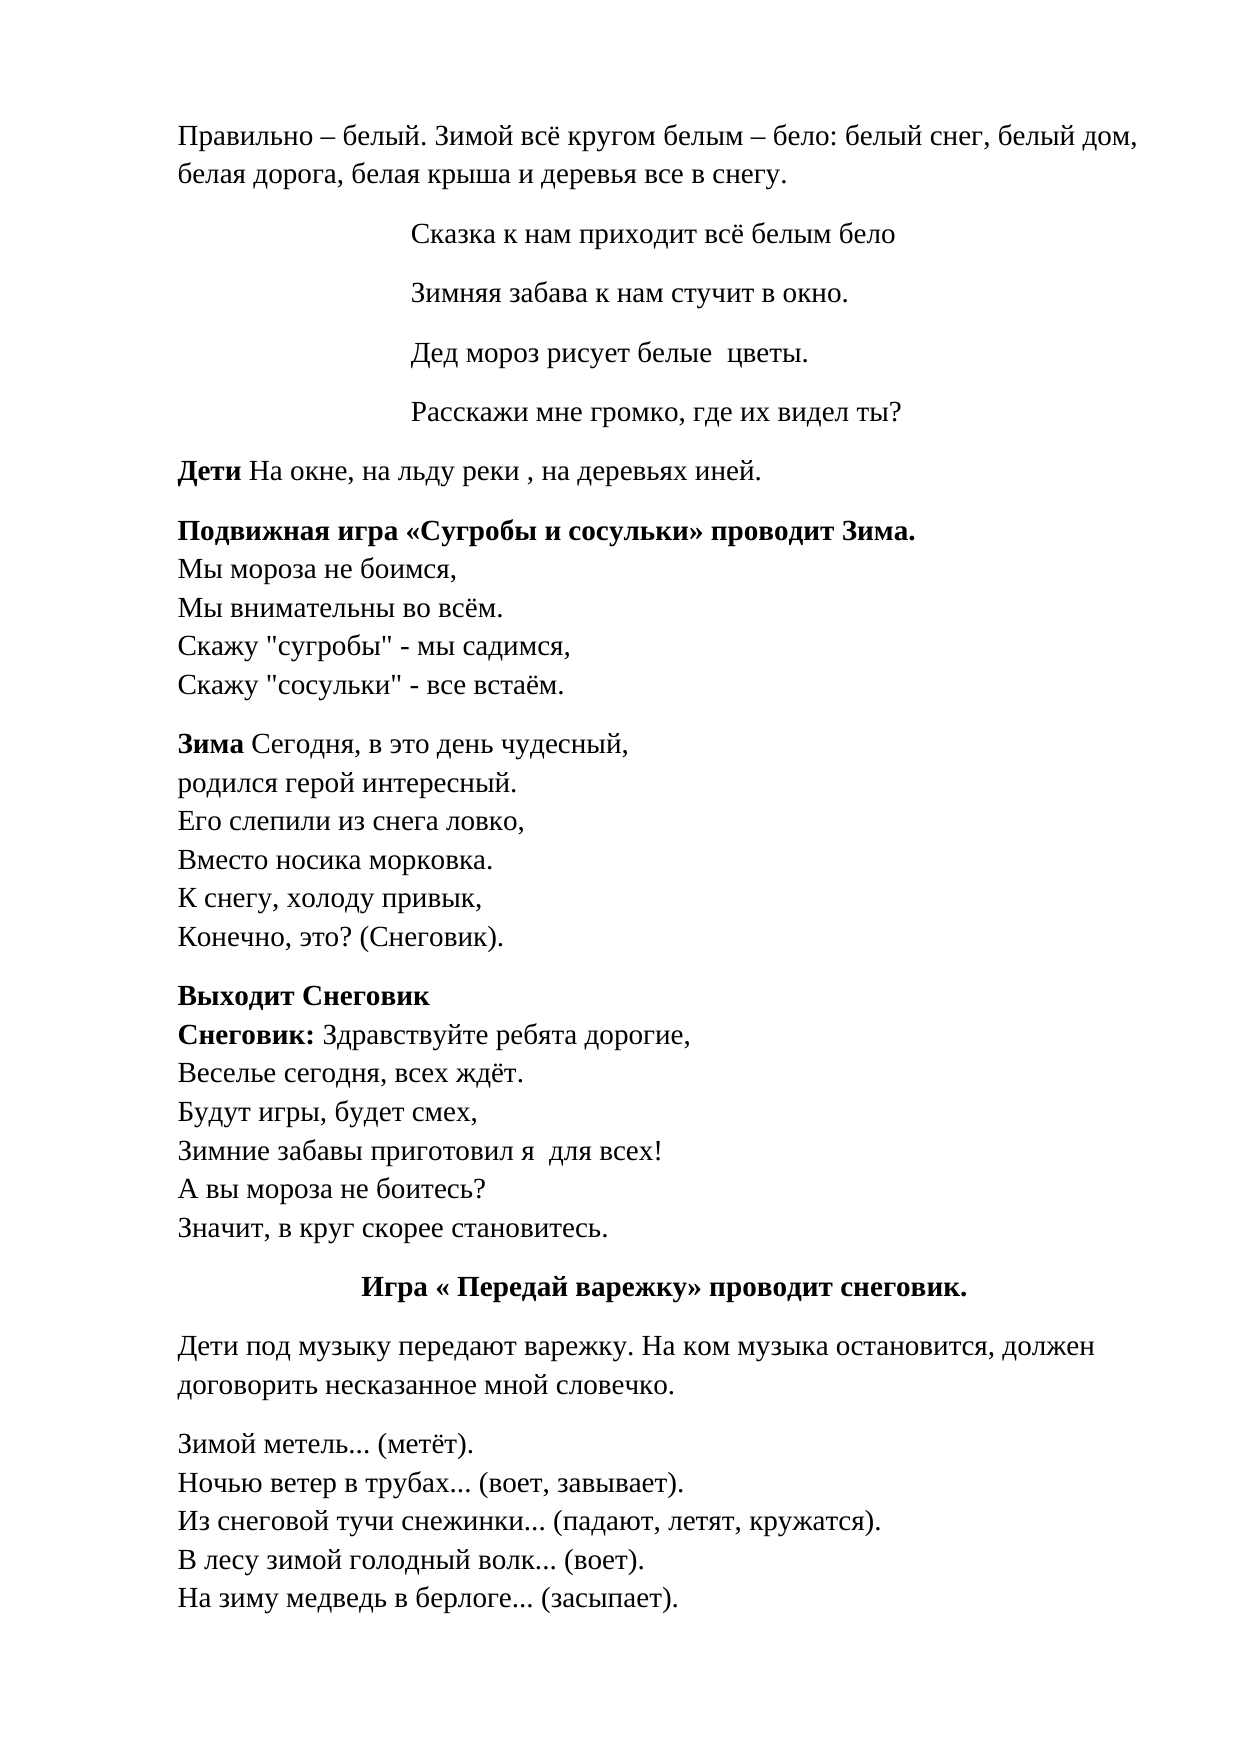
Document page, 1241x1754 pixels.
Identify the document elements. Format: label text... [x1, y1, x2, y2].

text Сказка к нам приходит всё белым бело [177, 216, 1152, 249]
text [177, 1426, 1152, 1614]
text Зимняя забава к нам стучит в окно. [177, 275, 1152, 309]
text Зима Сегодня, в это день чудесный, родился герой интересный. Его слепили из снега ловко, Вместо носика морковка. К снегу, холоду привык, Конечно, это? (Снеговик). [177, 726, 1152, 953]
text Игра « Передай варежку» проводит снеговик. [177, 1269, 1152, 1303]
text Расскажи мне громко, где их видел ты? [177, 394, 1152, 428]
text Подвижная игра «Сугробы и сосульки» проводит Зима. Мы мороза не боимся, Мы внимательны во всём. Скажу "сугробы" - мы садимся, Скажу "сосульки" - все встаём. [177, 513, 1152, 701]
text Правильно – белый. Зимой всё кругом белым – бело: белый снег, белый дом, белая дорога, белая крыша и деревья все в снегу. [177, 118, 1152, 190]
text Дети На окне, на льду реки , на деревьях иней. [177, 453, 1152, 487]
text Дед мороз рисует белые цветы. [177, 335, 1152, 368]
text Выходит Снеговик Снеговик: Здравствуйте ребята дорогие, Веселье сегодня, всех ждёт. Будут игры, будет смех, Зимние забавы приготовил я для всех! А вы мороза не боитесь? Значит, в круг скорее становитесь. [177, 978, 1152, 1243]
text Дети под музыку передают варежку. На ком музыка остановится, должен договорить несказанное мной словечко. [177, 1328, 1152, 1401]
